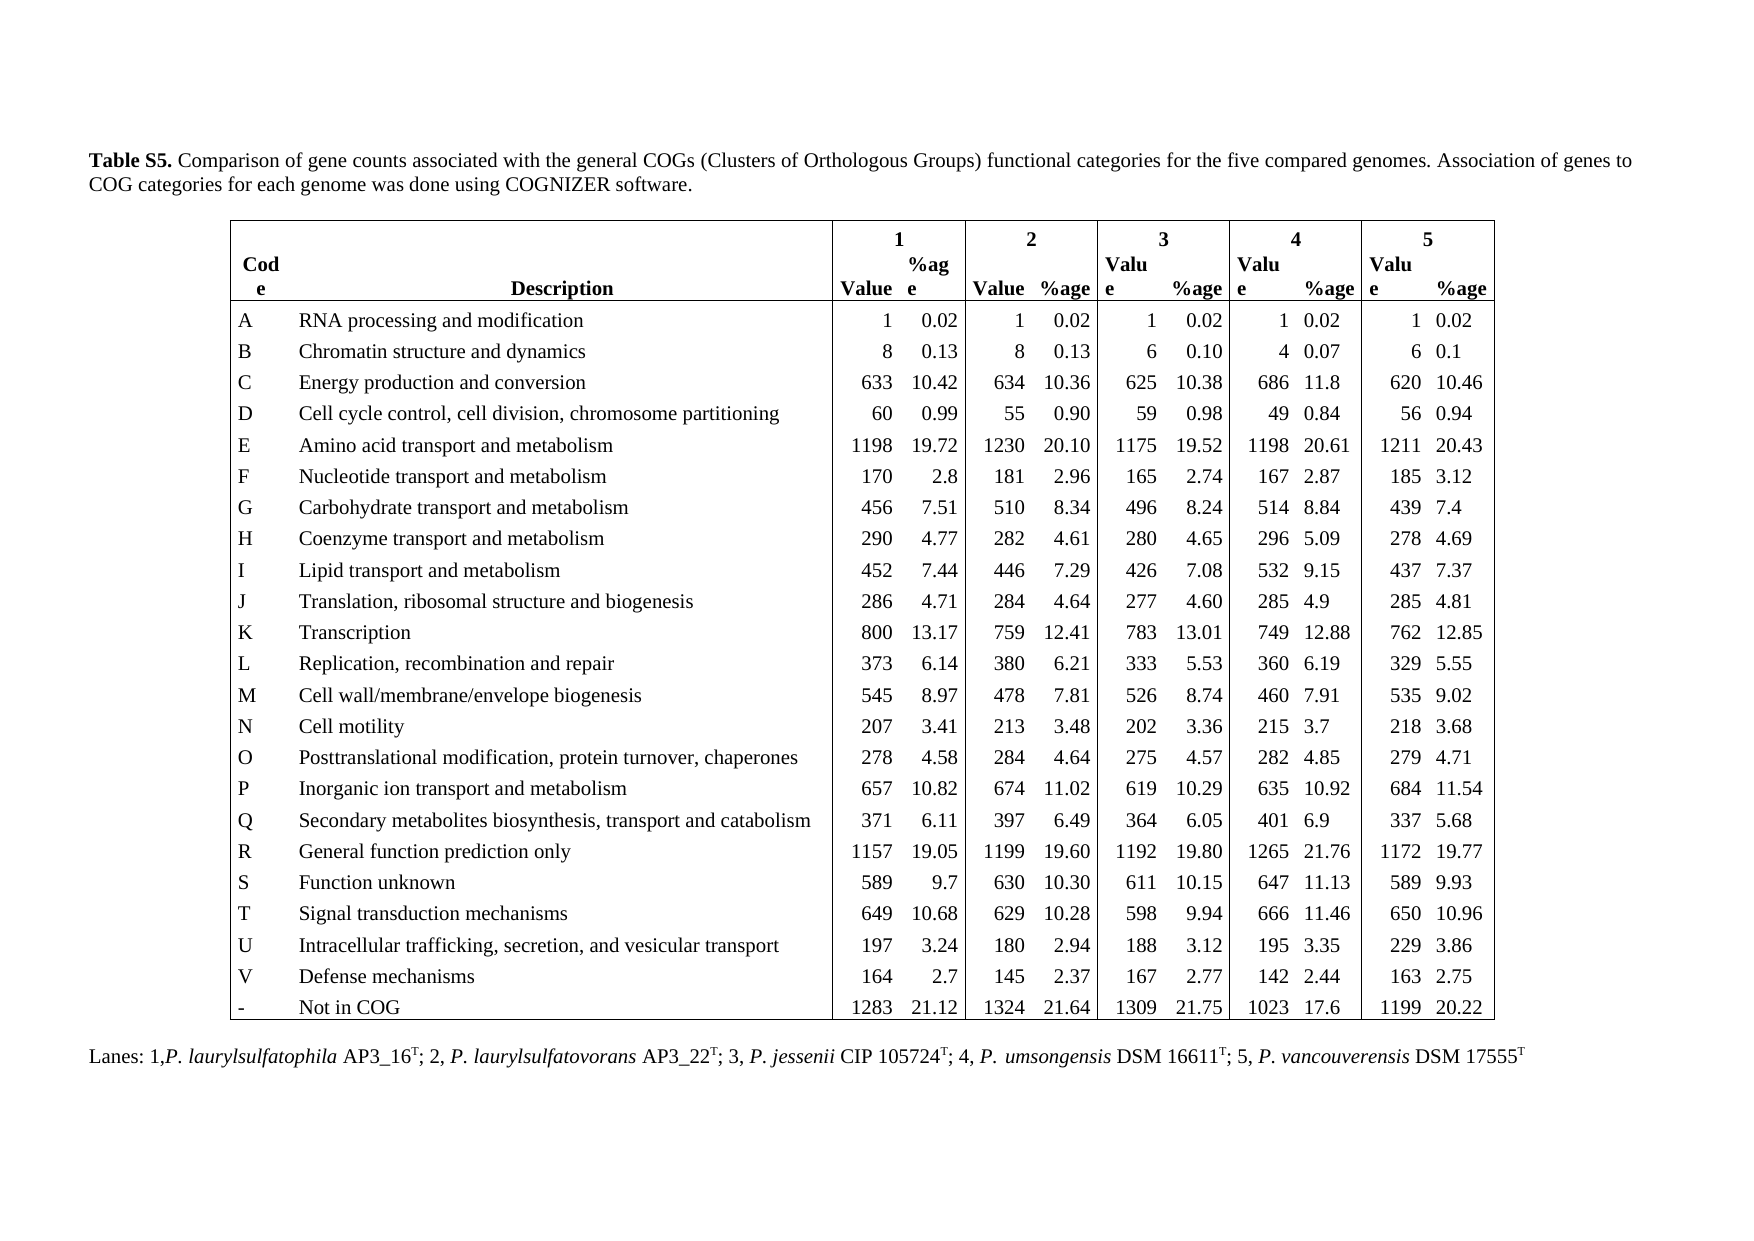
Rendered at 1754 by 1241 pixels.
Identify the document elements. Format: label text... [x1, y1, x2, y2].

table_cell 280 [1098, 519, 1164, 550]
table_cell 2.44 [1296, 957, 1361, 988]
table_cell 6.21 [1032, 644, 1097, 675]
table_cell 7.81 [1032, 675, 1097, 707]
table_cell Q [231, 800, 291, 832]
table_cell 649 [833, 894, 900, 925]
table_cell 5.53 [1164, 644, 1229, 675]
table_header Code [231, 221, 291, 300]
table_cell Replication, recombination and repair [291, 644, 832, 675]
table_cell 0.99 [900, 394, 965, 425]
table_cell %age [900, 251, 965, 300]
table_cell 629 [966, 894, 1032, 925]
table_cell K [231, 613, 291, 644]
table_cell 10.46 [1428, 363, 1494, 394]
table_cell 0.02 [900, 301, 965, 332]
table_cell 12.41 [1032, 613, 1097, 644]
table_cell 397 [966, 800, 1032, 832]
table_cell P [231, 769, 291, 800]
table_cell E [231, 425, 291, 457]
table_cell M [231, 675, 291, 707]
table_cell 762 [1362, 613, 1428, 644]
table_cell 8.24 [1164, 488, 1229, 519]
table_cell 684 [1362, 769, 1428, 800]
table_cell 514 [1230, 488, 1296, 519]
table_cell 633 [833, 363, 900, 394]
table_header 3 [1098, 221, 1229, 251]
table_cell Chromatin structure and dynamics [291, 332, 832, 363]
table_cell 783 [1098, 613, 1164, 644]
table_cell 7.44 [900, 550, 965, 582]
table_cell 195 [1230, 925, 1296, 957]
table_cell N [231, 707, 291, 738]
table_cell 11.02 [1032, 769, 1097, 800]
table_cell 3.12 [1164, 925, 1229, 957]
table_cell 437 [1362, 550, 1428, 582]
table_cell 4.65 [1164, 519, 1229, 550]
table_cell 2.37 [1032, 957, 1097, 988]
table_cell Cell cycle control, cell division, chromosome partitioning [291, 394, 832, 425]
table_cell 4.57 [1164, 738, 1229, 769]
table_cell 4.69 [1428, 519, 1494, 550]
table_cell 1023 [1230, 988, 1296, 1019]
table_cell 10.29 [1164, 769, 1229, 800]
table_cell 4.77 [900, 519, 965, 550]
table_cell 647 [1230, 863, 1296, 894]
table_cell 188 [1098, 925, 1164, 957]
table_cell J [231, 582, 291, 613]
table_cell 1198 [833, 425, 900, 457]
table_cell 3.7 [1296, 707, 1361, 738]
table_header 1 [833, 221, 965, 251]
table_cell 7.08 [1164, 550, 1229, 582]
table_cell 170 [833, 457, 900, 488]
table_cell 1 [833, 301, 900, 332]
table_cell D [231, 394, 291, 425]
table_cell 635 [1230, 769, 1296, 800]
table_cell 1192 [1098, 832, 1164, 863]
table_cell 1 [1098, 301, 1164, 332]
table_cell General function prediction only [291, 832, 832, 863]
table_cell 674 [966, 769, 1032, 800]
table_cell 6.11 [900, 800, 965, 832]
table_cell 8.34 [1032, 488, 1097, 519]
table_cell 2.87 [1296, 457, 1361, 488]
table_cell 202 [1098, 707, 1164, 738]
table_cell 8 [966, 332, 1032, 363]
table_cell 13.17 [900, 613, 965, 644]
table_cell 650 [1362, 894, 1428, 925]
table_cell 526 [1098, 675, 1164, 707]
table_cell 10.36 [1032, 363, 1097, 394]
table_cell 5.68 [1428, 800, 1494, 832]
table_cell 215 [1230, 707, 1296, 738]
table_cell 167 [1230, 457, 1296, 488]
table_cell Intracellular trafficking, secretion, and vesicular transport [291, 925, 832, 957]
table_cell F [231, 457, 291, 488]
table_cell 0.02 [1296, 301, 1361, 332]
table_cell 446 [966, 550, 1032, 582]
table_cell 278 [833, 738, 900, 769]
table_cell Inorganic ion transport and metabolism [291, 769, 832, 800]
table_cell C [231, 363, 291, 394]
table_cell 686 [1230, 363, 1296, 394]
table_cell S [231, 863, 291, 894]
table_cell 19.52 [1164, 425, 1229, 457]
table_cell 10.96 [1428, 894, 1494, 925]
table_cell 496 [1098, 488, 1164, 519]
table_cell 3.41 [900, 707, 965, 738]
table_header 2 [966, 221, 1097, 251]
table_cell 229 [1362, 925, 1428, 957]
table_cell Not in COG [291, 988, 832, 1019]
table_header Description [291, 221, 832, 300]
table_cell 290 [833, 519, 900, 550]
table_cell U [231, 925, 291, 957]
table_cell 1265 [1230, 832, 1296, 863]
table_cell - [231, 988, 291, 1019]
table_cell Cell motility [291, 707, 832, 738]
table_cell 180 [966, 925, 1032, 957]
table_cell 21.75 [1164, 988, 1229, 1019]
table_cell 3.68 [1428, 707, 1494, 738]
table_cell 3.86 [1428, 925, 1494, 957]
table_cell 3.35 [1296, 925, 1361, 957]
table_cell 545 [833, 675, 900, 707]
table_cell 1211 [1362, 425, 1428, 457]
table_cell 7.4 [1428, 488, 1494, 519]
table_cell 510 [966, 488, 1032, 519]
table_cell 56 [1362, 394, 1428, 425]
table_cell 1157 [833, 832, 900, 863]
table_cell 478 [966, 675, 1032, 707]
table_cell 4.64 [1032, 582, 1097, 613]
table_cell 181 [966, 457, 1032, 488]
table_cell 360 [1230, 644, 1296, 675]
table_cell 589 [833, 863, 900, 894]
table_cell 279 [1362, 738, 1428, 769]
table_cell 4.60 [1164, 582, 1229, 613]
table_cell R [231, 832, 291, 863]
table_cell 439 [1362, 488, 1428, 519]
table_cell Value [1098, 251, 1164, 300]
table_cell 284 [966, 582, 1032, 613]
table_cell 598 [1098, 894, 1164, 925]
table_cell 167 [1098, 957, 1164, 988]
table_cell 277 [1098, 582, 1164, 613]
table_cell %age [1032, 251, 1097, 300]
table_cell 620 [1362, 363, 1428, 394]
table_cell 7.51 [900, 488, 965, 519]
table_cell Value [1230, 251, 1296, 300]
table_cell 9.7 [900, 863, 965, 894]
table_cell 10.68 [900, 894, 965, 925]
table_cell 2.94 [1032, 925, 1097, 957]
table_cell 11.46 [1296, 894, 1361, 925]
table_cell 19.72 [900, 425, 965, 457]
table_cell 0.98 [1164, 394, 1229, 425]
table_cell 1 [1230, 301, 1296, 332]
table_cell 6.14 [900, 644, 965, 675]
table_cell 7.37 [1428, 550, 1494, 582]
table_cell 1 [966, 301, 1032, 332]
table_cell 1198 [1230, 425, 1296, 457]
table_cell 142 [1230, 957, 1296, 988]
table_cell Signal transduction mechanisms [291, 894, 832, 925]
table_cell 2.75 [1428, 957, 1494, 988]
table_cell 207 [833, 707, 900, 738]
table_cell 60 [833, 394, 900, 425]
table_cell 1309 [1098, 988, 1164, 1019]
table_cell 329 [1362, 644, 1428, 675]
table_cell 4.61 [1032, 519, 1097, 550]
table_cell 218 [1362, 707, 1428, 738]
table_cell 3.12 [1428, 457, 1494, 488]
table_cell 8.97 [900, 675, 965, 707]
table_cell 1172 [1362, 832, 1428, 863]
table_cell Carbohydrate transport and metabolism [291, 488, 832, 519]
table_cell I [231, 550, 291, 582]
table_cell 4 [1230, 332, 1296, 363]
table_cell 10.15 [1164, 863, 1229, 894]
table_cell 1 [1362, 301, 1428, 332]
table_cell 278 [1362, 519, 1428, 550]
table_cell 630 [966, 863, 1032, 894]
table_cell 296 [1230, 519, 1296, 550]
table_cell 10.82 [900, 769, 965, 800]
table_cell Posttranslational modification, protein turnover, chaperones [291, 738, 832, 769]
table_cell Amino acid transport and metabolism [291, 425, 832, 457]
table_cell RNA processing and modification [291, 301, 832, 332]
table_cell 10.92 [1296, 769, 1361, 800]
table_cell 619 [1098, 769, 1164, 800]
table_cell 6 [1098, 332, 1164, 363]
table_cell 7.91 [1296, 675, 1361, 707]
table_cell %age [1164, 251, 1229, 300]
table_cell 0.84 [1296, 394, 1361, 425]
table_cell 2.7 [900, 957, 965, 988]
table_cell 286 [833, 582, 900, 613]
table_cell 20.61 [1296, 425, 1361, 457]
table_cell 657 [833, 769, 900, 800]
table_cell 4.85 [1296, 738, 1361, 769]
table_cell 589 [1362, 863, 1428, 894]
table_cell Nucleotide transport and metabolism [291, 457, 832, 488]
table_cell %age [1296, 251, 1361, 300]
table_cell 165 [1098, 457, 1164, 488]
table_cell Defense mechanisms [291, 957, 832, 988]
table_cell 9.93 [1428, 863, 1494, 894]
table_cell 611 [1098, 863, 1164, 894]
table_cell 0.07 [1296, 332, 1361, 363]
table_cell 3.36 [1164, 707, 1229, 738]
table_cell 284 [966, 738, 1032, 769]
table_cell 10.42 [900, 363, 965, 394]
table_cell 625 [1098, 363, 1164, 394]
table_cell B [231, 332, 291, 363]
table_cell 55 [966, 394, 1032, 425]
table_cell 1283 [833, 988, 900, 1019]
table_cell 1199 [1362, 988, 1428, 1019]
table_cell 532 [1230, 550, 1296, 582]
table_cell 282 [966, 519, 1032, 550]
table_cell 452 [833, 550, 900, 582]
table_cell G [231, 488, 291, 519]
table_cell 285 [1362, 582, 1428, 613]
table_cell 6.9 [1296, 800, 1361, 832]
table_cell 10.28 [1032, 894, 1097, 925]
table_cell 20.22 [1428, 988, 1494, 1019]
text Table S5. Comparison of gene counts associated with the general COGs (Clusters of Orthologous Groups) functional categories for the five compared genomes. Association of genes to COG categories for each genome was done using COGNIZER software. [89, 148, 1636, 196]
table_cell 0.02 [1164, 301, 1229, 332]
table_cell 2.77 [1164, 957, 1229, 988]
table_cell 401 [1230, 800, 1296, 832]
table_cell Secondary metabolites biosynthesis, transport and catabolism [291, 800, 832, 832]
table_cell 9.02 [1428, 675, 1494, 707]
table_cell 634 [966, 363, 1032, 394]
table_cell 4.81 [1428, 582, 1494, 613]
table_cell 0.10 [1164, 332, 1229, 363]
table_cell T [231, 894, 291, 925]
table_cell 163 [1362, 957, 1428, 988]
table_cell 11.8 [1296, 363, 1361, 394]
table_cell 0.90 [1032, 394, 1097, 425]
table_cell 426 [1098, 550, 1164, 582]
table_cell 0.02 [1032, 301, 1097, 332]
table_cell 0.13 [1032, 332, 1097, 363]
table_cell 373 [833, 644, 900, 675]
table_cell 20.43 [1428, 425, 1494, 457]
table_cell Value [1362, 251, 1428, 300]
table_cell 19.80 [1164, 832, 1229, 863]
table_cell 337 [1362, 800, 1428, 832]
table_cell 11.13 [1296, 863, 1361, 894]
table_cell 364 [1098, 800, 1164, 832]
table_cell V [231, 957, 291, 988]
table_cell 6.05 [1164, 800, 1229, 832]
table_cell 7.29 [1032, 550, 1097, 582]
table_cell Energy production and conversion [291, 363, 832, 394]
table_cell 6.19 [1296, 644, 1361, 675]
table_cell 460 [1230, 675, 1296, 707]
table_cell 9.94 [1164, 894, 1229, 925]
table_cell Translation, ribosomal structure and biogenesis [291, 582, 832, 613]
table_cell 759 [966, 613, 1032, 644]
table_cell 535 [1362, 675, 1428, 707]
table_cell 4.71 [1428, 738, 1494, 769]
table_cell 1230 [966, 425, 1032, 457]
table_cell 20.10 [1032, 425, 1097, 457]
table_cell 3.48 [1032, 707, 1097, 738]
table_cell O [231, 738, 291, 769]
table_cell Transcription [291, 613, 832, 644]
table_cell Coenzyme transport and metabolism [291, 519, 832, 550]
text Lanes: 1,P. laurylsulfatophila AP3_16T; 2, P. laurylsulfatovorans AP3_22T; 3, P. jessenii CIP 105724T; 4, P. umsongensis DSM 16611T; 5, P. vancouverensis DSM 17555T [89, 1044, 1636, 1068]
table_cell 2.96 [1032, 457, 1097, 488]
table_cell A [231, 301, 291, 332]
table_cell Value [966, 251, 1032, 300]
table_header 5 [1362, 221, 1494, 251]
table_cell 8.84 [1296, 488, 1361, 519]
table_cell 49 [1230, 394, 1296, 425]
table_cell 13.01 [1164, 613, 1229, 644]
table_cell 5.09 [1296, 519, 1361, 550]
table_cell 1199 [966, 832, 1032, 863]
table_cell %age [1428, 251, 1494, 300]
table_cell 164 [833, 957, 900, 988]
table_cell 0.02 [1428, 301, 1494, 332]
table_cell 0.1 [1428, 332, 1494, 363]
table_cell 5.55 [1428, 644, 1494, 675]
table_cell 12.88 [1296, 613, 1361, 644]
table_cell 2.74 [1164, 457, 1229, 488]
table_cell 4.58 [900, 738, 965, 769]
table_cell 19.77 [1428, 832, 1494, 863]
table_cell 275 [1098, 738, 1164, 769]
table_cell 6.49 [1032, 800, 1097, 832]
table_cell 21.76 [1296, 832, 1361, 863]
table_cell 4.64 [1032, 738, 1097, 769]
table_cell 456 [833, 488, 900, 519]
table_cell 12.85 [1428, 613, 1494, 644]
table_cell 371 [833, 800, 900, 832]
table_cell 59 [1098, 394, 1164, 425]
table_cell 4.9 [1296, 582, 1361, 613]
table_cell 0.13 [900, 332, 965, 363]
table_cell 19.60 [1032, 832, 1097, 863]
table_cell 0.94 [1428, 394, 1494, 425]
table_cell 145 [966, 957, 1032, 988]
table_cell H [231, 519, 291, 550]
table_cell 380 [966, 644, 1032, 675]
table_cell 1324 [966, 988, 1032, 1019]
table_cell 9.15 [1296, 550, 1361, 582]
table_cell Value [833, 251, 900, 300]
table_cell 8 [833, 332, 900, 363]
table_cell Cell wall/membrane/envelope biogenesis [291, 675, 832, 707]
table_cell 21.12 [900, 988, 965, 1019]
table_cell 19.05 [900, 832, 965, 863]
table_cell 213 [966, 707, 1032, 738]
table_cell 749 [1230, 613, 1296, 644]
table_cell 197 [833, 925, 900, 957]
table_cell 285 [1230, 582, 1296, 613]
table_cell Lipid transport and metabolism [291, 550, 832, 582]
table_cell 4.71 [900, 582, 965, 613]
table_cell 21.64 [1032, 988, 1097, 1019]
table_cell 282 [1230, 738, 1296, 769]
table_cell L [231, 644, 291, 675]
table_cell 185 [1362, 457, 1428, 488]
table_cell 6 [1362, 332, 1428, 363]
table_cell 8.74 [1164, 675, 1229, 707]
table_cell 3.24 [900, 925, 965, 957]
table_cell 10.30 [1032, 863, 1097, 894]
table_cell 2.8 [900, 457, 965, 488]
table_cell 17.6 [1296, 988, 1361, 1019]
table_cell 800 [833, 613, 900, 644]
table_cell Function unknown [291, 863, 832, 894]
table_cell 333 [1098, 644, 1164, 675]
table_cell 666 [1230, 894, 1296, 925]
table_cell 1175 [1098, 425, 1164, 457]
table_cell 10.38 [1164, 363, 1229, 394]
table_cell 11.54 [1428, 769, 1494, 800]
table_header 4 [1230, 221, 1361, 251]
